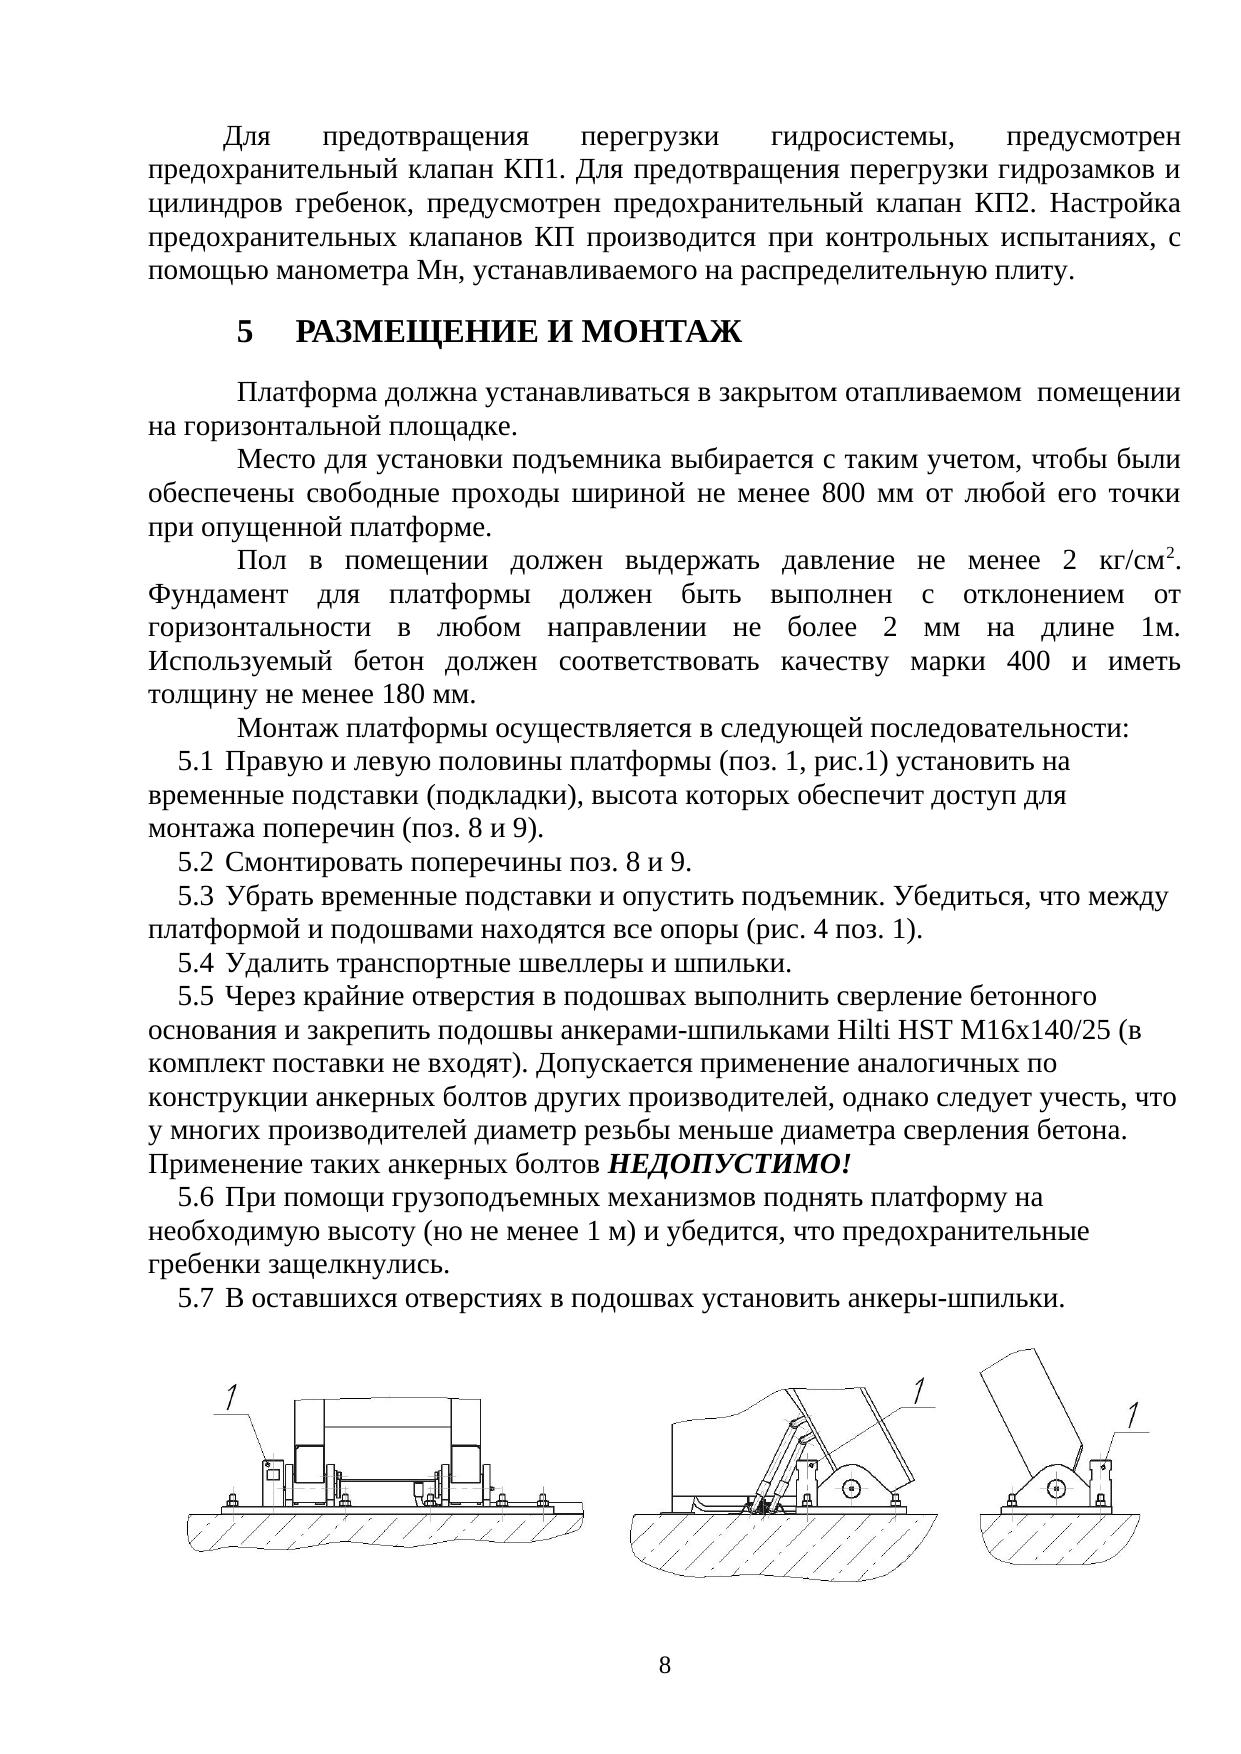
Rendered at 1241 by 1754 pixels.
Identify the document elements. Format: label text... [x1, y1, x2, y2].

text Пол в помещении должен выдержать давление не менее 2 кг/см2. Фундамент для платформы должен быть выполнен с отклонением от горизонтальности в любом направлении не более 2 мм на длине 1м. Используемый бетон должен соответствовать качеству марки 400 и иметь толщину не менее 180 мм. [148, 542, 1182, 710]
list Правую и левую половины платформы (поз. 1, рис.1) установить на временные подставки (подкладки), высота которых обеспечит доступ для монтажа поперечин (поз. 8 и 9). [148, 743, 1182, 844]
text Монтаж платформы осуществляется в следующей последовательности: [148, 710, 1182, 743]
list При помощи грузоподъемных механизмов поднять платформу на необходимую высоту (но не менее 1 м) и убедится, что предохранительные гребенки защелкнулись. [148, 1179, 1182, 1280]
list Через крайние отверстия в подошвах выполнить сверление бетонного основания и закрепить подошвы анкерами-шпильками Hilti HST M16x140/25 (в комплект поставки не входят). Допускается применение аналогичных по конструкции анкерных болтов других производителей, однако следует учесть, что у многих производителей диаметр резьбы меньше диаметра сверления бетона. Применение таких анкерных болтов НЕДОПУСТИМО! [148, 978, 1182, 1179]
subtitle РАЗМЕЩЕНИЕ И МОНТАЖ [148, 311, 1182, 349]
text Платформа должна устанавливаться в закрытом отапливаемом помещении на горизонтальной площадке. [148, 374, 1182, 442]
list Удалить транспортные швеллеры и шпильки. [148, 945, 1182, 978]
list В оставшихся отверстиях в подошвах установить анкеры-шпильки. [148, 1280, 1182, 1314]
text Для предотвращения перегрузки гидросистемы, предусмотрен предохранительный клапан КП1. Для предотвращения перегрузки гидрозамков и цилиндров гребенок, предусмотрен предохранительный клапан КП2. Настройка предохранительных клапанов КП производится при контрольных испытаниях, с помощью манометра Мн, устанавливаемого на распределительную плиту. [148, 118, 1182, 286]
list Смонтировать поперечины поз. 8 и 9. [148, 844, 1182, 878]
text Место для установки подъемника выбирается с таким учетом, чтобы были обеспечены свободные проходы шириной не менее 800 мм от любой его точки при опущенной платформе. [148, 442, 1182, 542]
list Убрать временные подставки и опустить подъемник. Убедиться, что между платформой и подошвами находятся все опоры (рис. 4 поз. 1). [148, 878, 1182, 945]
picture [185, 1347, 1151, 1583]
